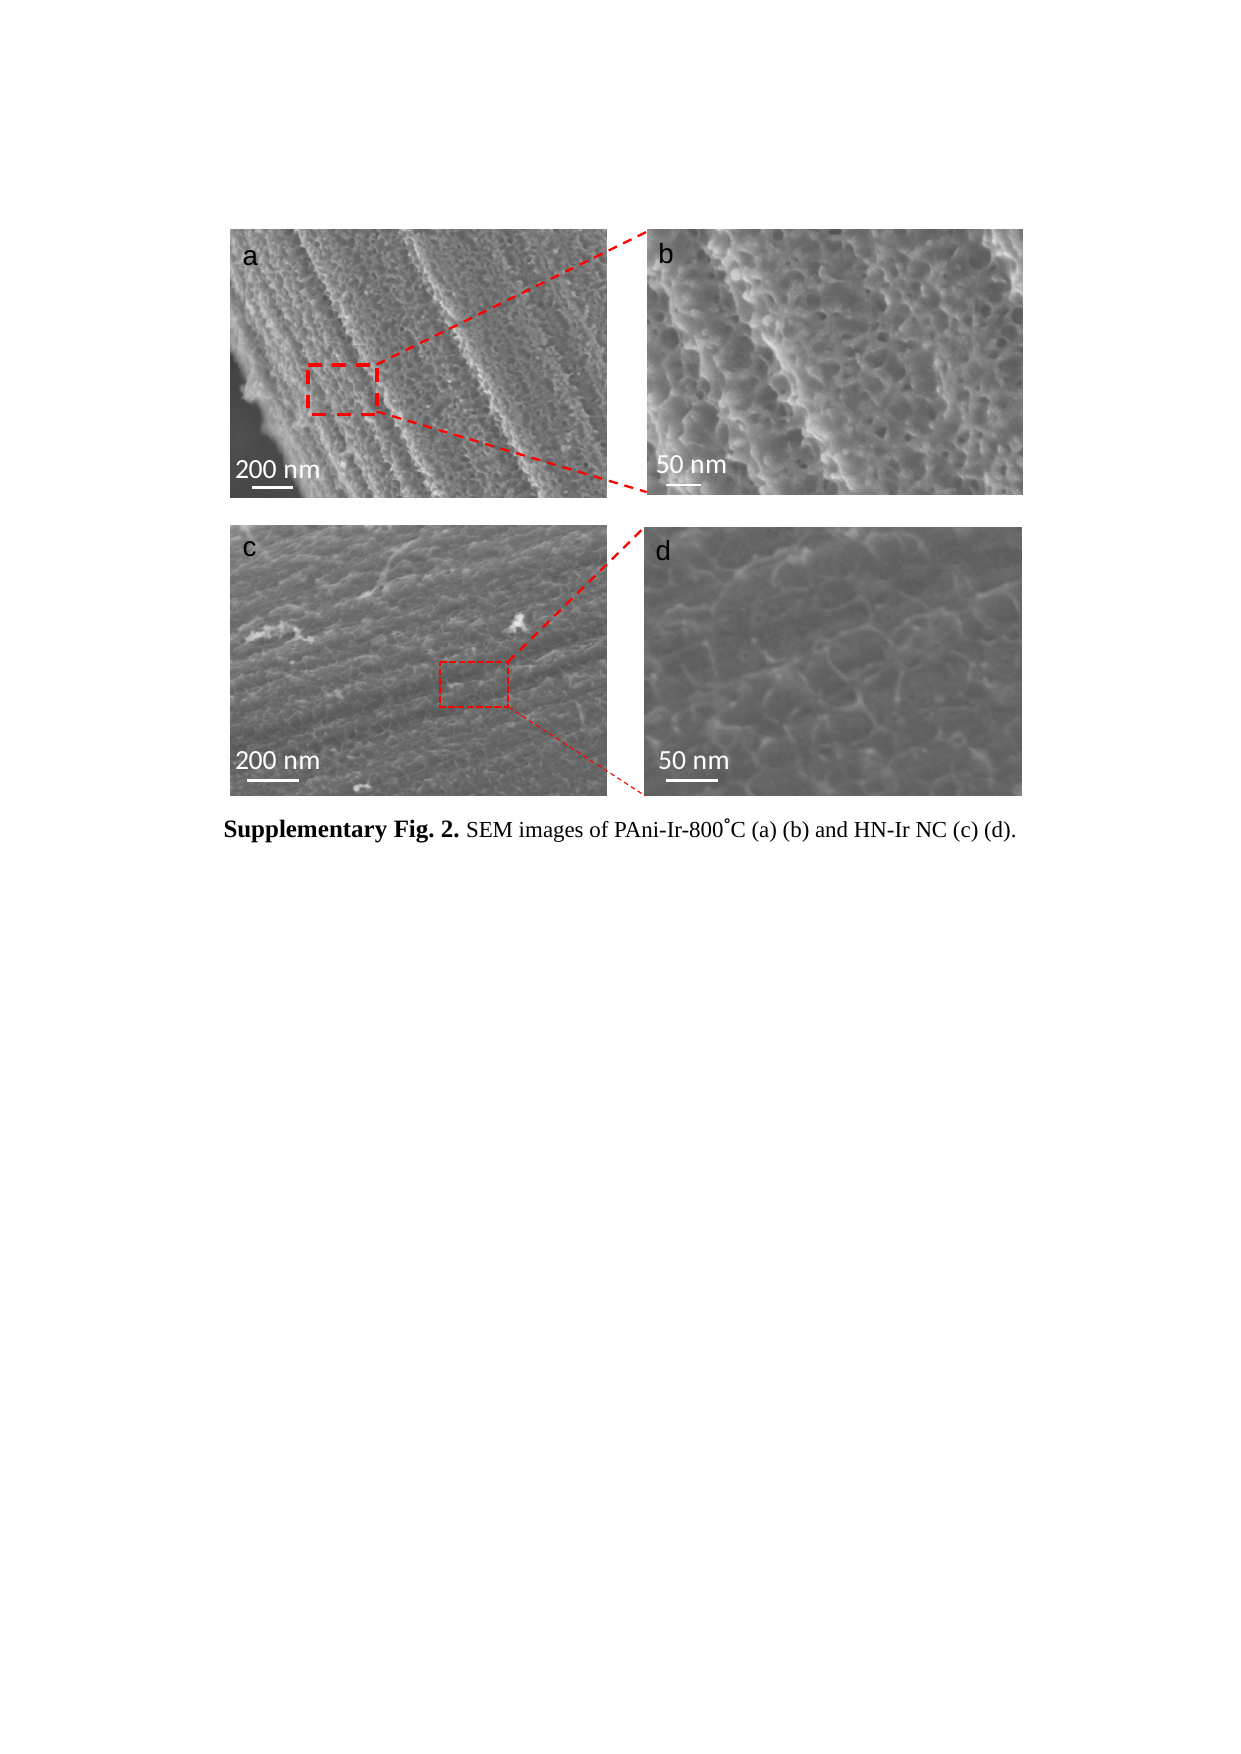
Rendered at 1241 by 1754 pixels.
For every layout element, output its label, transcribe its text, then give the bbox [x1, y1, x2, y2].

text Supplementary Fig. 2. SEM images of PAni-Ir-800˚C (a) (b) and HN-Ir NC (c) (d). [187, 812, 1053, 844]
